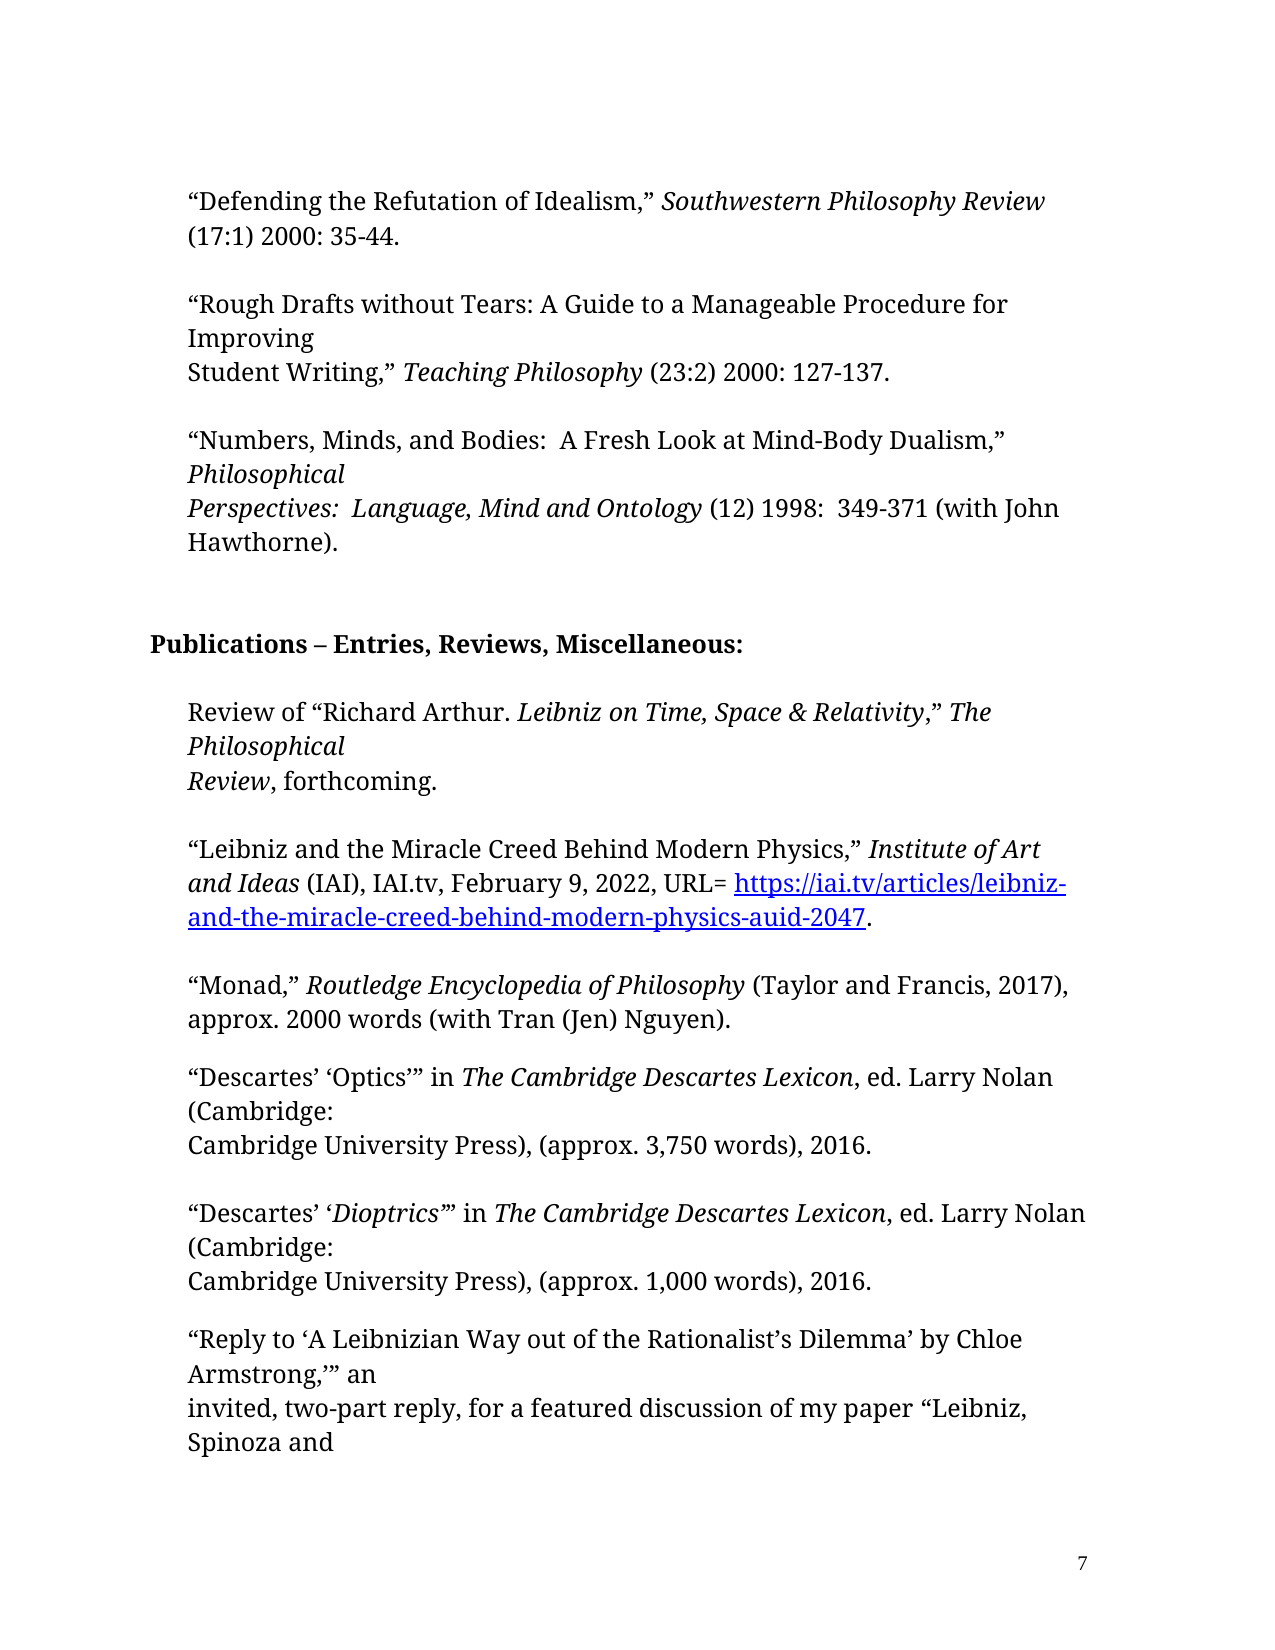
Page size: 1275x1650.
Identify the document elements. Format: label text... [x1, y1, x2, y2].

text “Reply to ‘A Leibnizian Way out of the Rationalist’s Dilemma’ by Chloe Armstrong,’” an [187, 1322, 1087, 1390]
text invited, two-part reply, for a featured discussion of my paper “Leibniz, Spinoza and [187, 1390, 1087, 1458]
text “Descartes’ ‘Dioptrics’” in The Cambridge Descartes Lexicon, ed. Larry Nolan (Cambridge: [187, 1196, 1087, 1264]
text Publications – Entries, Reviews, Miscellaneous: [150, 627, 1087, 661]
text Cambridge University Press), (approx. 1,000 words), 2016. [187, 1264, 1087, 1298]
text “Numbers, Minds, and Bodies: A Fresh Look at Mind-Body Dualism,” Philosophical [187, 422, 1087, 491]
text Review, forthcoming. [187, 763, 1087, 797]
text “Monad,” Routledge Encyclopedia of Philosophy (Taylor and Francis, 2017), approx. 2000 words (with Tran (Jen) Nguyen). [187, 967, 1087, 1036]
text Student Writing,” Teaching Philosophy (23:2) 2000: 127-137. [187, 354, 1087, 388]
text “Rough Drafts without Tears: A Guide to a Manageable Procedure for Improving [187, 286, 1087, 354]
text Perspectives: Language, Mind and Ontology (12) 1998: 349-371 (with John Hawthorne). [187, 491, 1087, 559]
text Cambridge University Press), (approx. 3,750 words), 2016. [187, 1128, 1087, 1162]
text “Defending the Refutation of Idealism,” Southwestern Philosophy Review (17:1) 2000: 35-44. [187, 184, 1087, 252]
text “Descartes’ ‘Optics’” in The Cambridge Descartes Lexicon, ed. Larry Nolan (Cambridge: [187, 1060, 1087, 1128]
text Review of “Richard Arthur. Leibniz on Time, Space & Relativity,” The Philosophical [187, 695, 1087, 763]
text “Leibniz and the Miracle Creed Behind Modern Physics,” Institute of Art and Ideas (IAI), IAI.tv, February 9, 2022, URL= https://iai.tv/articles/leibniz-and-the-miracle-creed-behind-modern-physics-auid-2047. [187, 831, 1087, 933]
